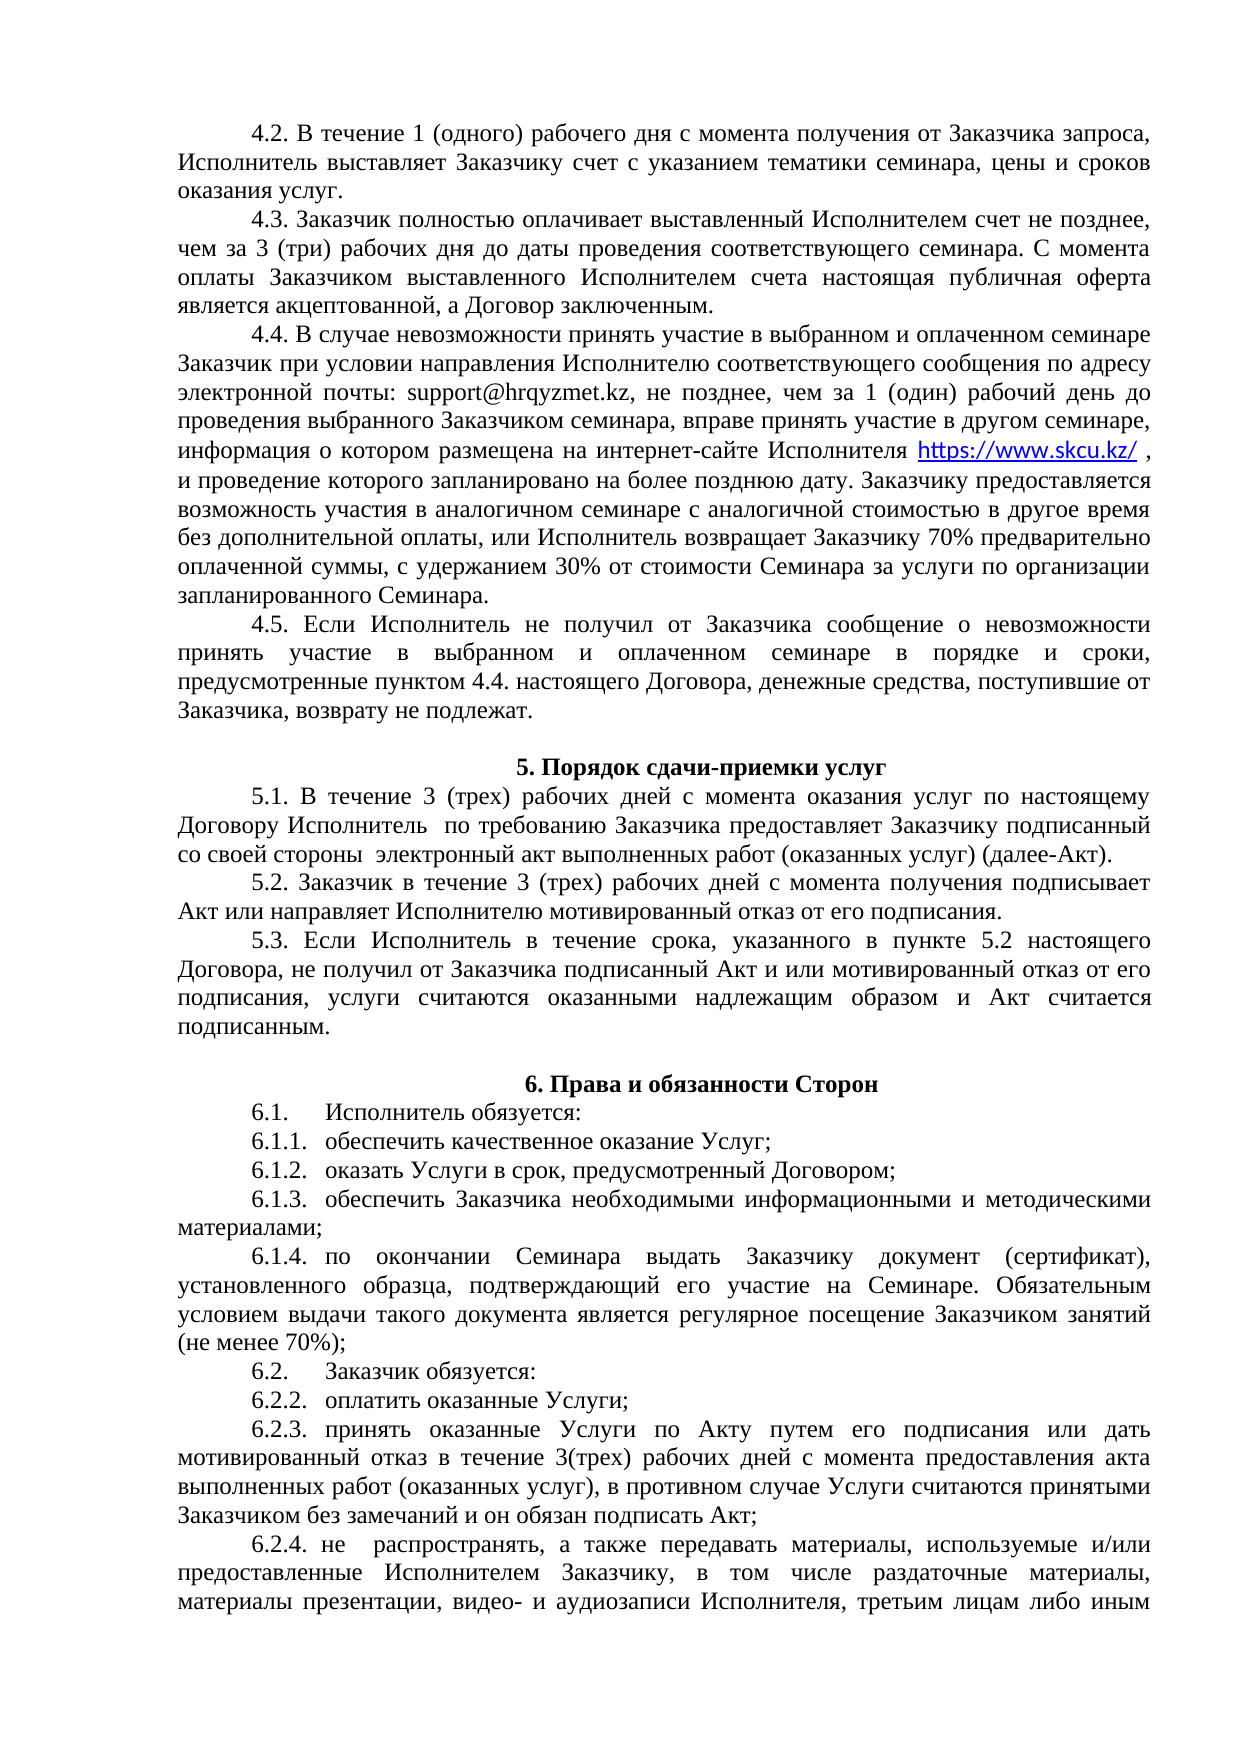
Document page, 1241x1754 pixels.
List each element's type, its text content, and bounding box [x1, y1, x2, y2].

text 6.1. Исполнитель обязуется: [177, 1097, 1152, 1126]
text 6.2. Заказчик обязуется: [177, 1356, 1152, 1385]
text 4.3. Заказчик полностью оплачивает выставленный Исполнителем счет не позднее, чем за 3 (три) рабочих дня до даты проведения соответствующего семинара. С момента оплаты Заказчиком выставленного Исполнителем счета настоящая публичная оферта является акцептованной, а Договор заключенным. [177, 204, 1152, 319]
text 6.1.1. обеспечить качественное оказание Услуг; [177, 1126, 1152, 1155]
text 6.2.2. оплатить оказанные Услуги; [177, 1385, 1152, 1414]
text 5. Порядок сдачи-приемки услуг [177, 752, 1152, 781]
text 5.3. Если Исполнитель в течение срока, указанного в пункте 5.2 настоящего Договора, не получил от Заказчика подписанный Акт и или мотивированный отказ от его подписания, услуги считаются оказанными надлежащим образом и Акт считается подписанным. [177, 925, 1152, 1040]
text 5.2. Заказчик в течение 3 (трех) рабочих дней с момента получения подписывает Акт или направляет Исполнителю мотивированный отказ от его подписания. [177, 867, 1152, 925]
text 6.1.3. обеспечить Заказчика необходимыми информационными и методическими материалами; [177, 1184, 1152, 1241]
text 6. Права и обязанности Сторон [177, 1069, 1152, 1097]
text 6.2.3. принять оказанные Услуги по Акту путем его подписания или дать мотивированный отказ в течение 3(трех) рабочих дней с момента предоставления акта выполненных работ (оказанных услуг), в противном случае Услуги считаются принятыми Заказчиком без замечаний и он обязан подписать Акт; [177, 1414, 1152, 1529]
text 5.1. В течение 3 (трех) рабочих дней с момента оказания услуг по настоящему Договору Исполнитель по требованию Заказчика предоставляет Заказчику подписанный со своей стороны электронный акт выполненных работ (оказанных услуг) (далее-Акт). [177, 781, 1152, 867]
text 6.1.2. оказать Услуги в срок, предусмотренный Договором; [177, 1155, 1152, 1184]
text 6.1.4. по окончании Семинара выдать Заказчику документ (сертификат), установленного образца, подтверждающий его участие на Семинаре. Обязательным условием выдачи такого документа является регулярное посещение Заказчиком занятий (не менее 70%); [177, 1241, 1152, 1356]
text 4.2. В течение 1 (одного) рабочего дня с момента получения от Заказчика запроса, Исполнитель выставляет Заказчику счет с указанием тематики семинара, цены и сроков оказания услуг. [177, 118, 1152, 204]
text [177, 1529, 1152, 1615]
text 4.4. В случае невозможности принять участие в выбранном и оплаченном семинаре Заказчик при условии направления Исполнителю соответствующего сообщения по адресу электронной почты: support@hrqyzmet.kz, не позднее, чем за 1 (один) рабочий день до проведения выбранного Заказчиком семинара, вправе принять участие в другом семинаре, информация о котором размещена на интернет-сайте Исполнителя https://www.skcu.kz/ , и проведение которого запланировано на более позднюю дату. Заказчику предоставляется возможность участия в аналогичном семинаре с аналогичной стоимостью в другое время без дополнительной оплаты, или Исполнитель возвращает Заказчику 70% предварительно оплаченной суммы, с удержанием 30% от стоимости Семинара за услуги по организации запланированного Семинара. [177, 319, 1152, 609]
text 4.5. Если Исполнитель не получил от Заказчика сообщение о невозможности принять участие в выбранном и оплаченном семинаре в порядке и сроки, предусмотренные пунктом 4.4. настоящего Договора, денежные средства, поступившие от Заказчика, возврату не подлежат. [177, 609, 1152, 724]
